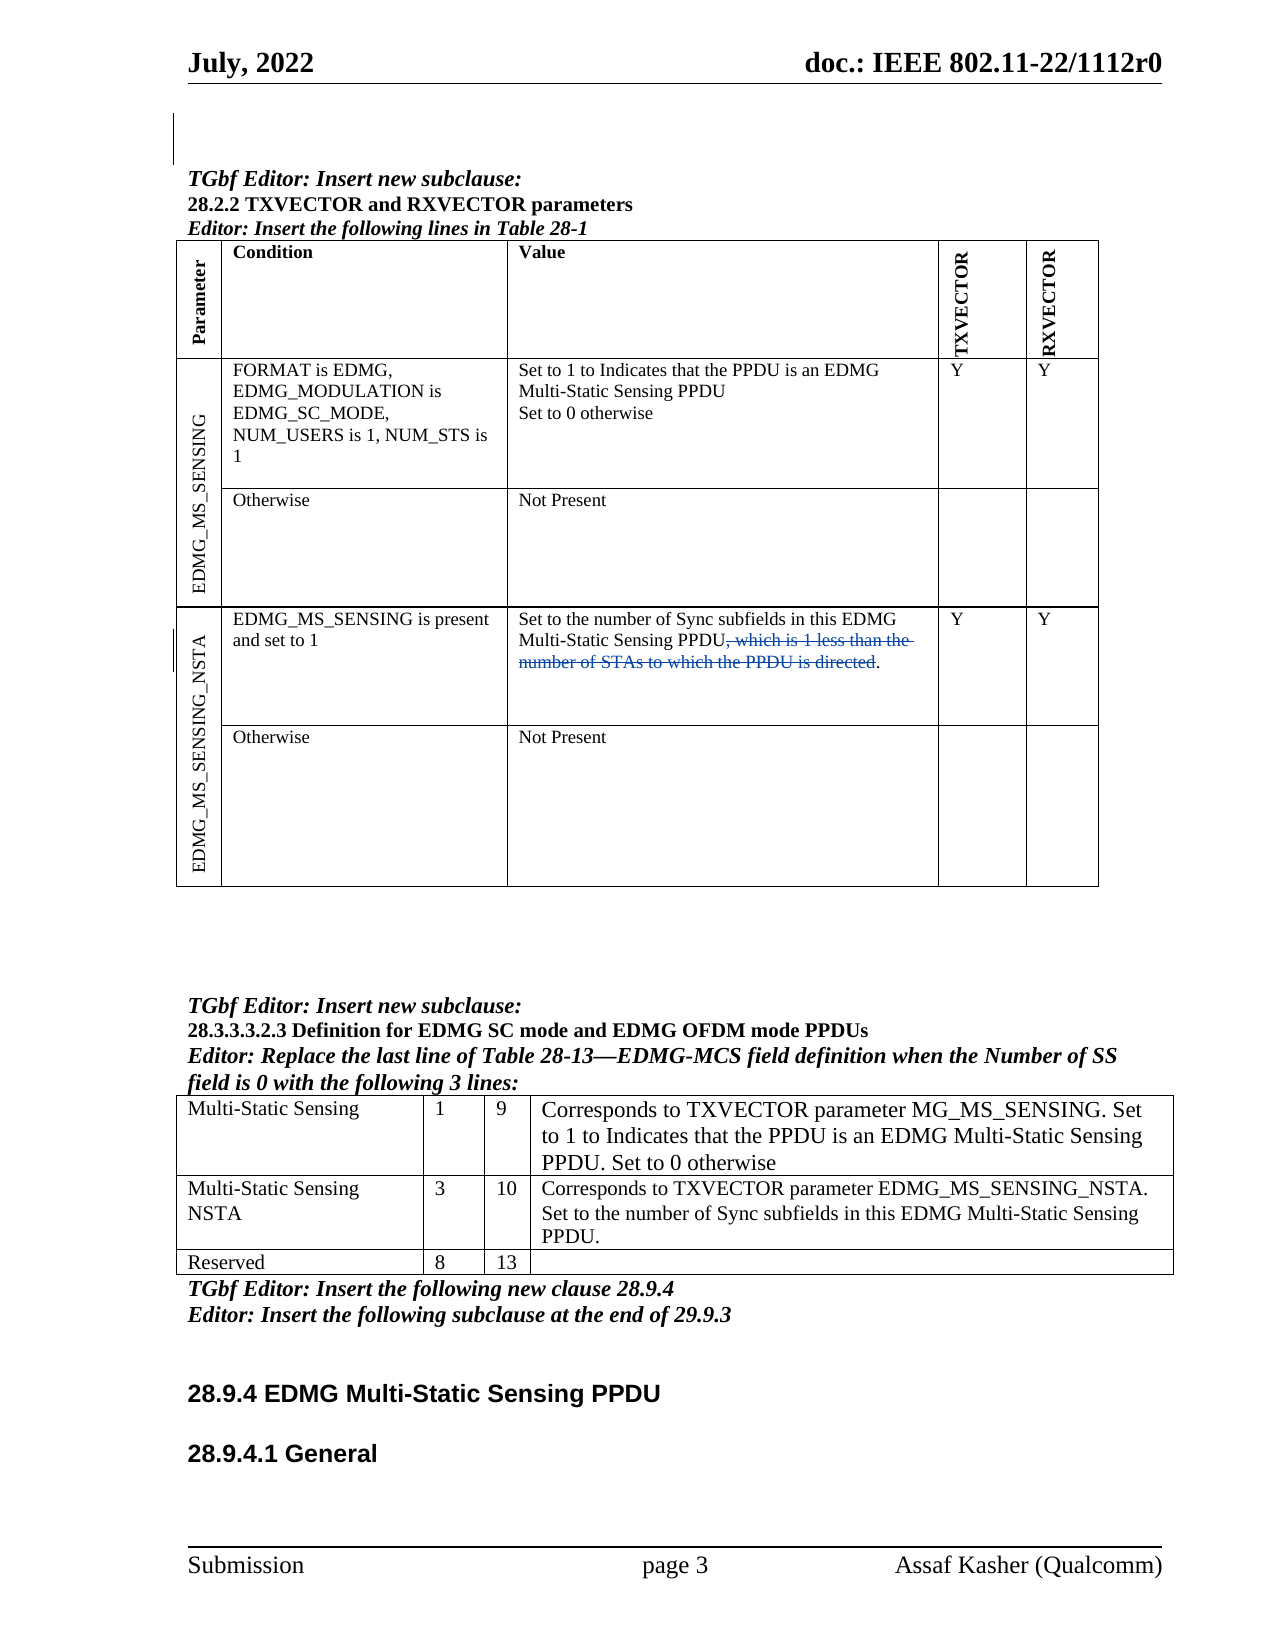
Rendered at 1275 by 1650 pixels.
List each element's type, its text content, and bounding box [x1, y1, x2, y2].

table_cell Reserved [177, 1250, 423, 1274]
table_cell Set to the number of Sync subfields in this EDMG Multi-Static Sensing PPDU. [508, 608, 938, 724]
text Editor: Insert the following lines in Table 28-1 [187, 216, 1162, 240]
table_header 9 [485, 1096, 530, 1175]
table_cell EDMG_MS_SENSING [177, 359, 221, 606]
table_cell 8 [424, 1250, 484, 1274]
table_header TXVECTOR [939, 241, 1026, 358]
text Editor: Replace the last line of Table 28-13—EDMG-MCS field definition when the Number of SS field is 0 with the following 3 lines: [187, 1042, 1162, 1095]
table_header Parameter [177, 241, 221, 358]
table_cell 13 [485, 1250, 530, 1274]
table_header Corresponds to TXVECTOR parameter MG_MS_SENSING. Set to 1 to Indicates that the PPDU is an EDMG Multi-Static Sensing PPDU. Set to 0 otherwise [531, 1096, 1173, 1175]
table_header Value [508, 241, 938, 358]
subtitle 28.9.4.1 General [187, 1439, 1162, 1467]
table_cell FORMAT is EDMG, EDMG_MODULATION is EDMG_SC_MODE, NUM_USERS is 1, NUM_STS is 1 [222, 359, 507, 488]
table_cell EDMG_MS_SENSING_NSTA [177, 608, 221, 886]
table_cell Set to 1 to Indicates that the PPDU is an EDMG Multi-Static Sensing PPDU Set to 0 otherwise [508, 359, 938, 488]
table_cell Y [1027, 608, 1098, 724]
table_cell 10 [485, 1176, 530, 1248]
text TGbf Editor: Insert new subclause: [187, 992, 1162, 1018]
table_header 1 [424, 1096, 484, 1175]
table_cell EDMG_MS_SENSING is present and set to 1 [222, 608, 507, 724]
table_cell Y [939, 359, 1026, 488]
subtitle 28.9.4 EDMG Multi-Static Sensing PPDU [187, 1379, 1162, 1407]
table_cell Corresponds to TXVECTOR parameter EDMG_MS_SENSING_NSTA. Set to the number of Sync subfields in this EDMG Multi-Static Sensing PPDU. [531, 1176, 1173, 1248]
text 28.3.3.3.2.3 Definition for EDMG SC mode and EDMG OFDM mode PPDUs [187, 1018, 1162, 1042]
table_header Condition [222, 241, 507, 358]
table_cell Y [1027, 359, 1098, 488]
table_cell Y [939, 608, 1026, 724]
table_header RXVECTOR [1027, 241, 1098, 358]
text 28.2.2 TXVECTOR and RXVECTOR parameters [187, 192, 1162, 216]
table_cell [1027, 489, 1098, 606]
table_cell [1027, 726, 1098, 886]
table_cell [939, 489, 1026, 606]
table_cell Otherwise [222, 489, 507, 606]
table_header Multi-Static Sensing [177, 1096, 423, 1175]
text Editor: Insert the following subclause at the end of 29.9.3 [187, 1301, 1162, 1327]
table_cell 3 [424, 1176, 484, 1248]
table_cell Otherwise [222, 726, 507, 886]
table_cell Not Present [508, 489, 938, 606]
text TGbf Editor: Insert the following new clause 28.9.4 [187, 1275, 1162, 1301]
table_cell [939, 726, 1026, 886]
text TGbf Editor: Insert new subclause: [187, 165, 1162, 192]
table_cell Multi-Static Sensing NSTA [177, 1176, 423, 1248]
table_cell [531, 1250, 1173, 1274]
table_cell Not Present [508, 726, 938, 886]
